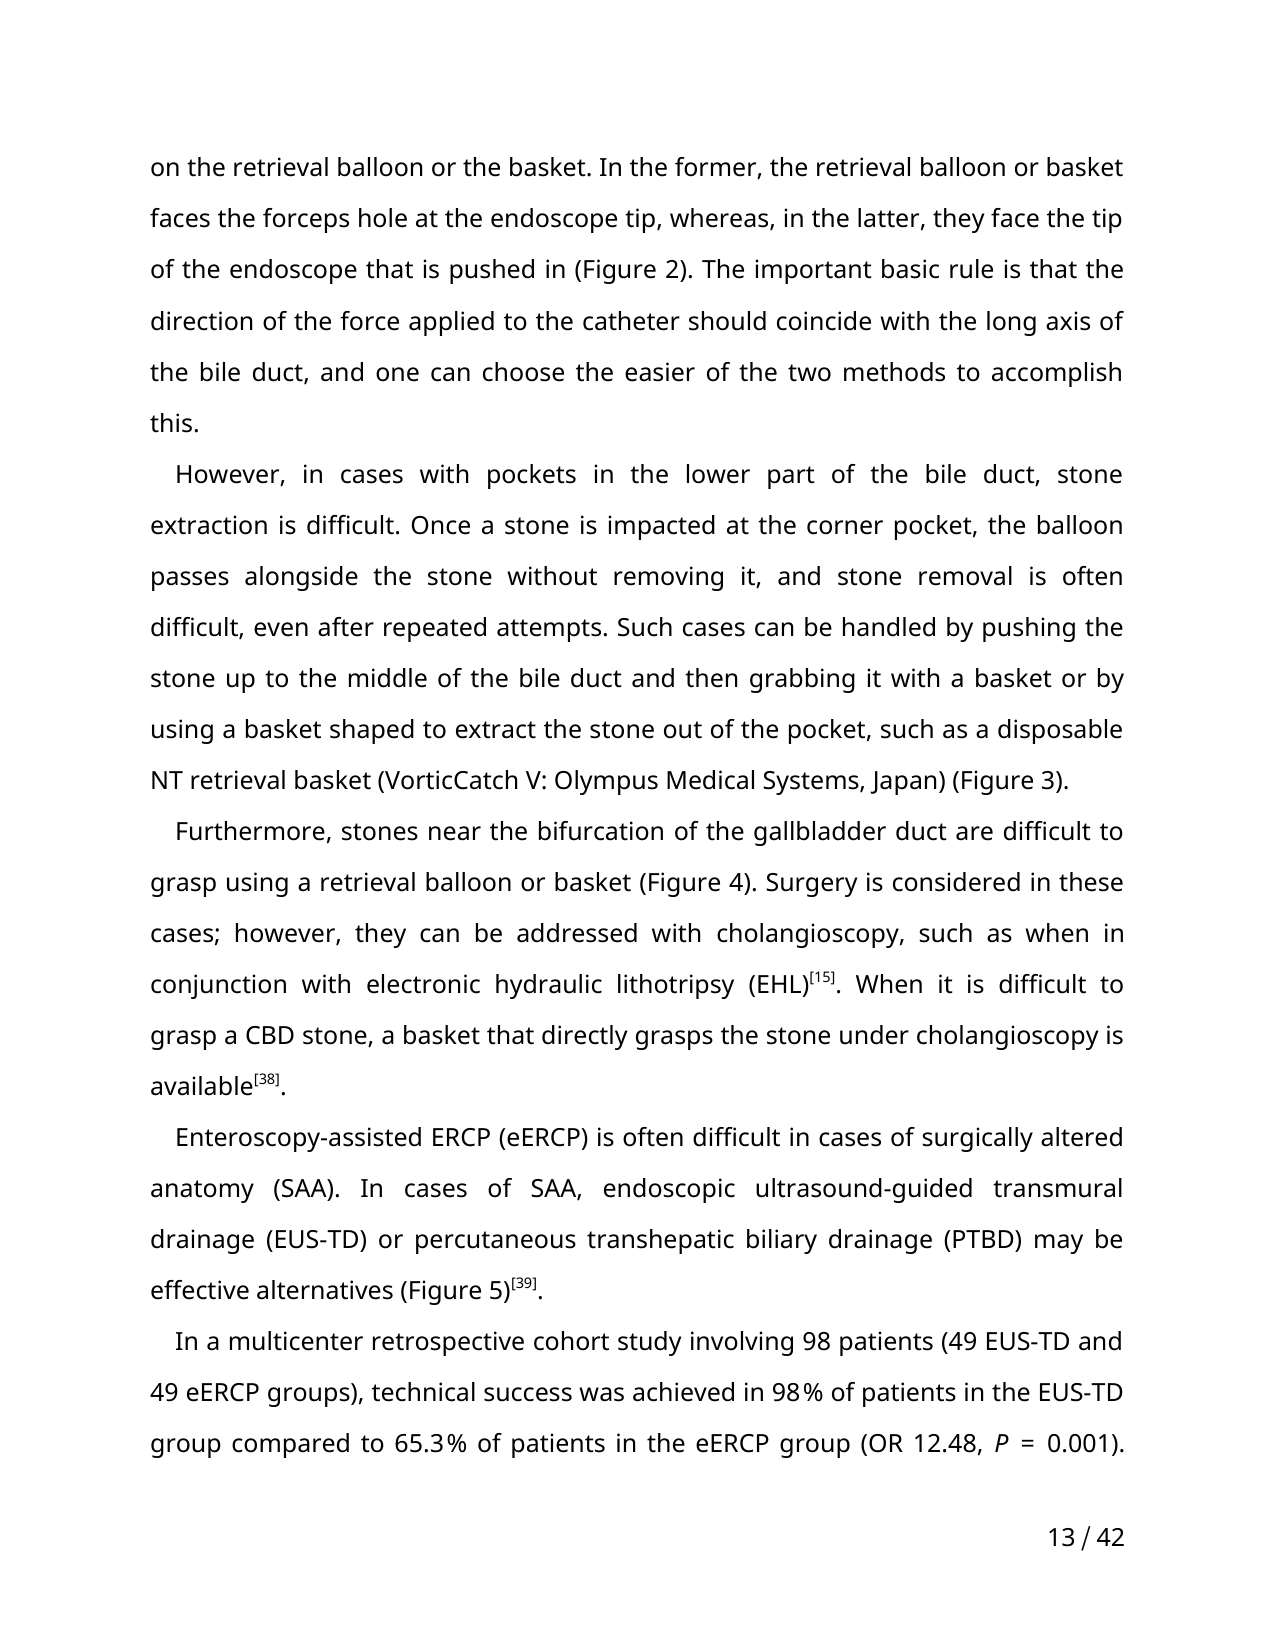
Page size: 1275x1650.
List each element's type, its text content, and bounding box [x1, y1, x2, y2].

text Furthermore, stones near the bifurcation of the gallbladder duct are difficult to grasp using a retrieval balloon or basket (Figure 4). Surgery is considered in these cases; however, they can be addressed with cholangioscopy, such as when in conjunction with electronic hydraulic lithotripsy (EHL)[15]. When it is difficult to grasp a CBD stone, a basket that directly grasps the stone under cholangioscopy is available[38]. [150, 813, 1125, 1103]
text Enteroscopy-assisted ERCP (eERCP) is often difficult in cases of surgically altered anatomy (SAA). In cases of SAA, endoscopic ultrasound-guided transmural drainage (EUS-TD) or percutaneous transhepatic biliary drainage (PTBD) may be effective alternatives (Figure 5)[39]. [150, 1120, 1125, 1307]
text However, in cases with pockets in the lower part of the bile duct, stone extraction is difficult. Once a stone is impacted at the corner pocket, the balloon passes alongside the stone without removing it, and stone removal is often difficult, even after repeated attempts. Such cases can be handled by pushing the stone up to the middle of the bile duct and then grabbing it with a basket or by using a basket shaped to extract the stone out of the pocket, such as a disposable NT retrieval basket (VorticCatch V: Olympus Medical Systems, Japan) (Figure 3). [150, 456, 1125, 797]
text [150, 1324, 1125, 1460]
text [150, 150, 1125, 439]
